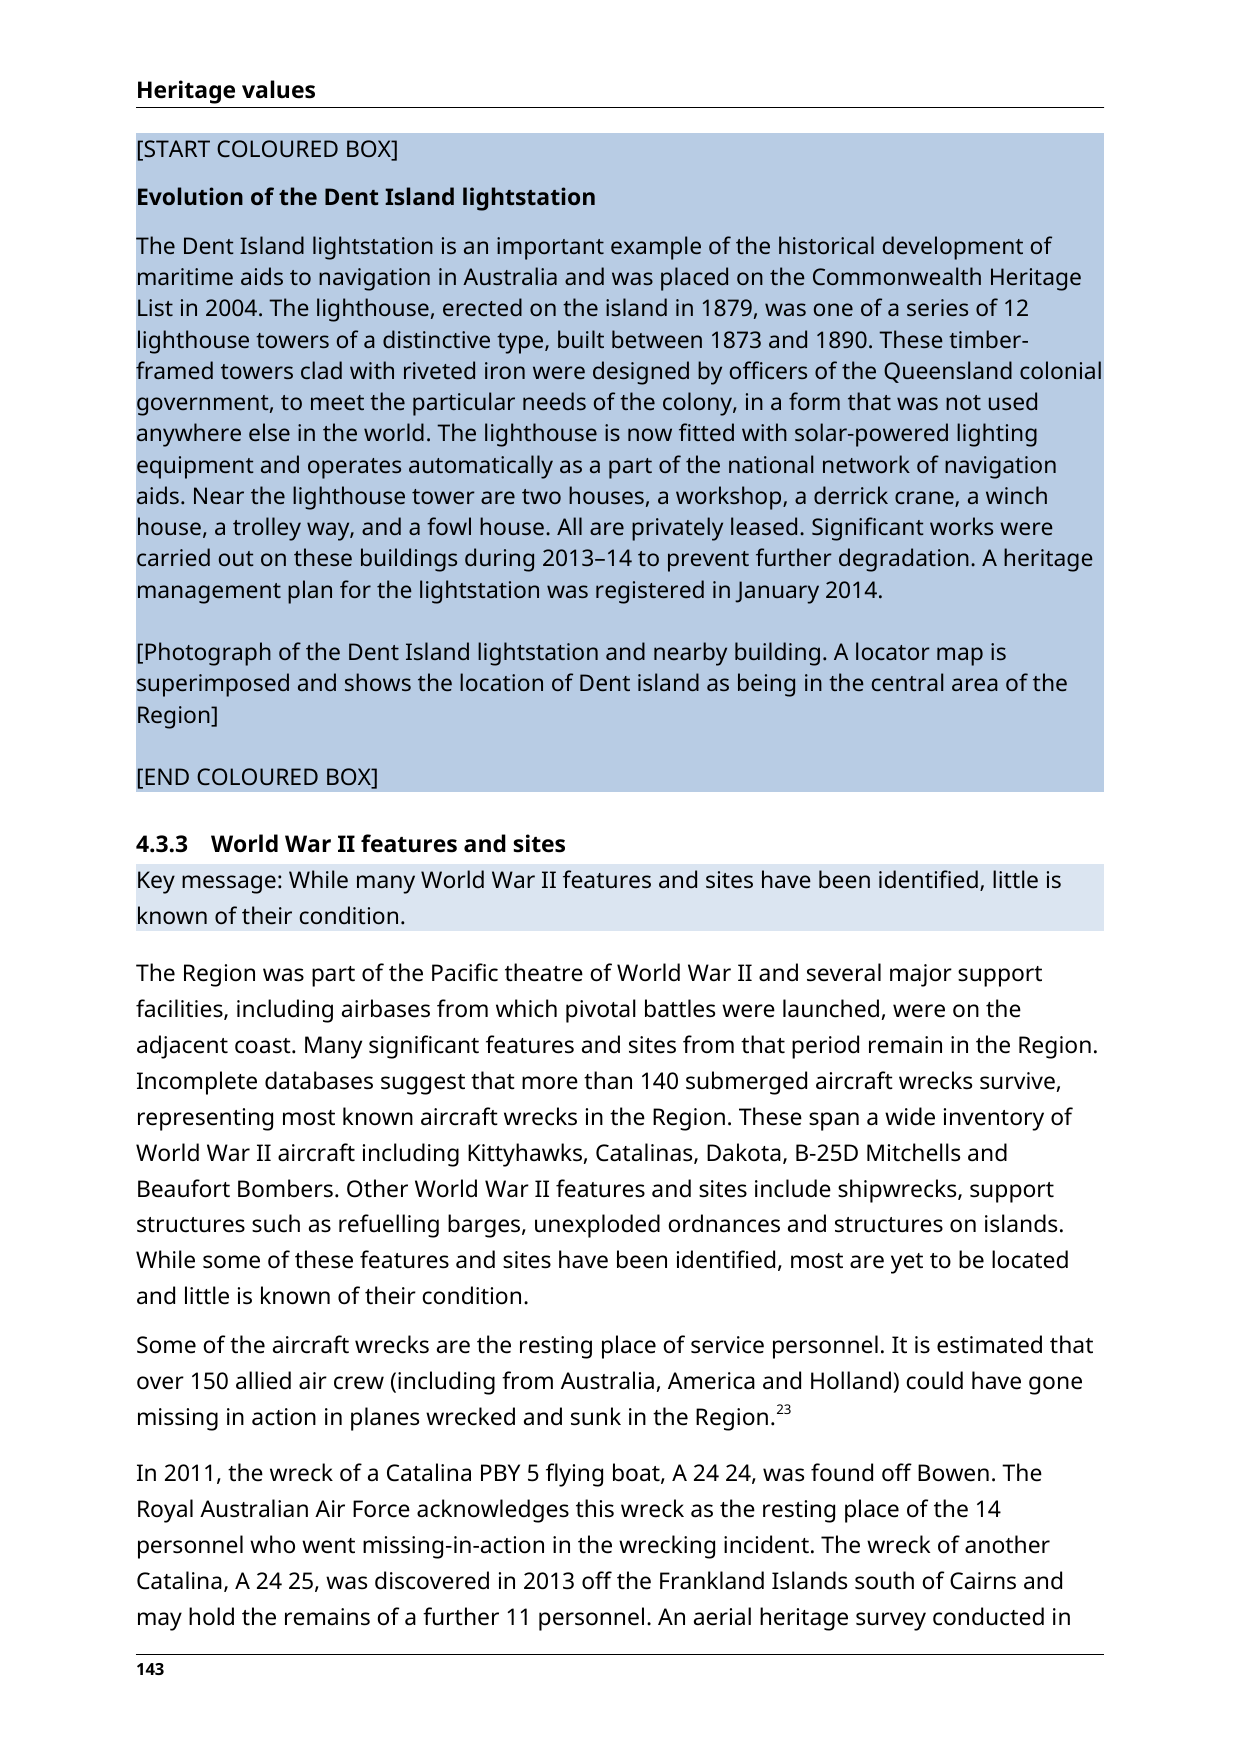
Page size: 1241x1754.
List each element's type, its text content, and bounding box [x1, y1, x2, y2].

text [END COLOURED BOX] [136, 761, 1104, 792]
text The Dent Island lightstation is an important example of the historical development of maritime aids to navigation in Australia and was placed on the Commonwealth Heritage List in 2004. The lighthouse, erected on the island in 1879, was one of a series of 12 lighthouse towers of a distinctive type, built between 1873 and 1890. These timber-framed towers clad with riveted iron were designed by officers of the Queensland colonial government, to meet the particular needs of the colony, in a form that was not used anywhere else in the world. The lighthouse is now fitted with solar-powered lighting equipment and operates automatically as a part of the national network of navigation aids. Near the lighthouse tower are two houses, a workshop, a derrick crane, a winch house, a trolley way, and a fowl house. All are privately leased. Significant works were carried out on these buildings during 2013–14 to prevent further degradation. A heritage management plan for the lightstation was registered in January 2014. [136, 230, 1104, 605]
text [START COLOURED BOX] [136, 133, 1104, 164]
text Some of the aircraft wrecks are the resting place of service personnel. It is estimated that over 150 allied air crew (including from Australia, America and Holland) could have gone missing in action in planes wrecked and sunk in the Region.23 [136, 1329, 1104, 1432]
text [136, 1457, 1104, 1632]
subtitle World War II features and sites [136, 828, 1104, 859]
text [Photograph of the Dent Island lightstation and nearby building. A locator map is superimposed and shows the location of Dent island as being in the central area of the Region] [136, 636, 1104, 730]
text Key message: While many World War II features and sites have been identified, little is known of their condition. [136, 864, 1104, 931]
text Evolution of the Dent Island lightstation [136, 181, 1104, 213]
text The Region was part of the Pacific theatre of World War II and several major support facilities, including airbases from which pivotal battles were launched, were on the adjacent coast. Many significant features and sites from that period remain in the Region. Incomplete databases suggest that more than 140 submerged aircraft wrecks survive, representing most known aircraft wrecks in the Region. These span a wide inventory of World War II aircraft including Kittyhawks, Catalinas, Dakota, B-25D Mitchells and Beaufort Bombers. Other World War II features and sites include shipwrecks, support structures such as refuelling barges, unexploded ordnances and structures on islands. While some of these features and sites have been identified, most are yet to be located and little is known of their condition. [136, 957, 1104, 1312]
